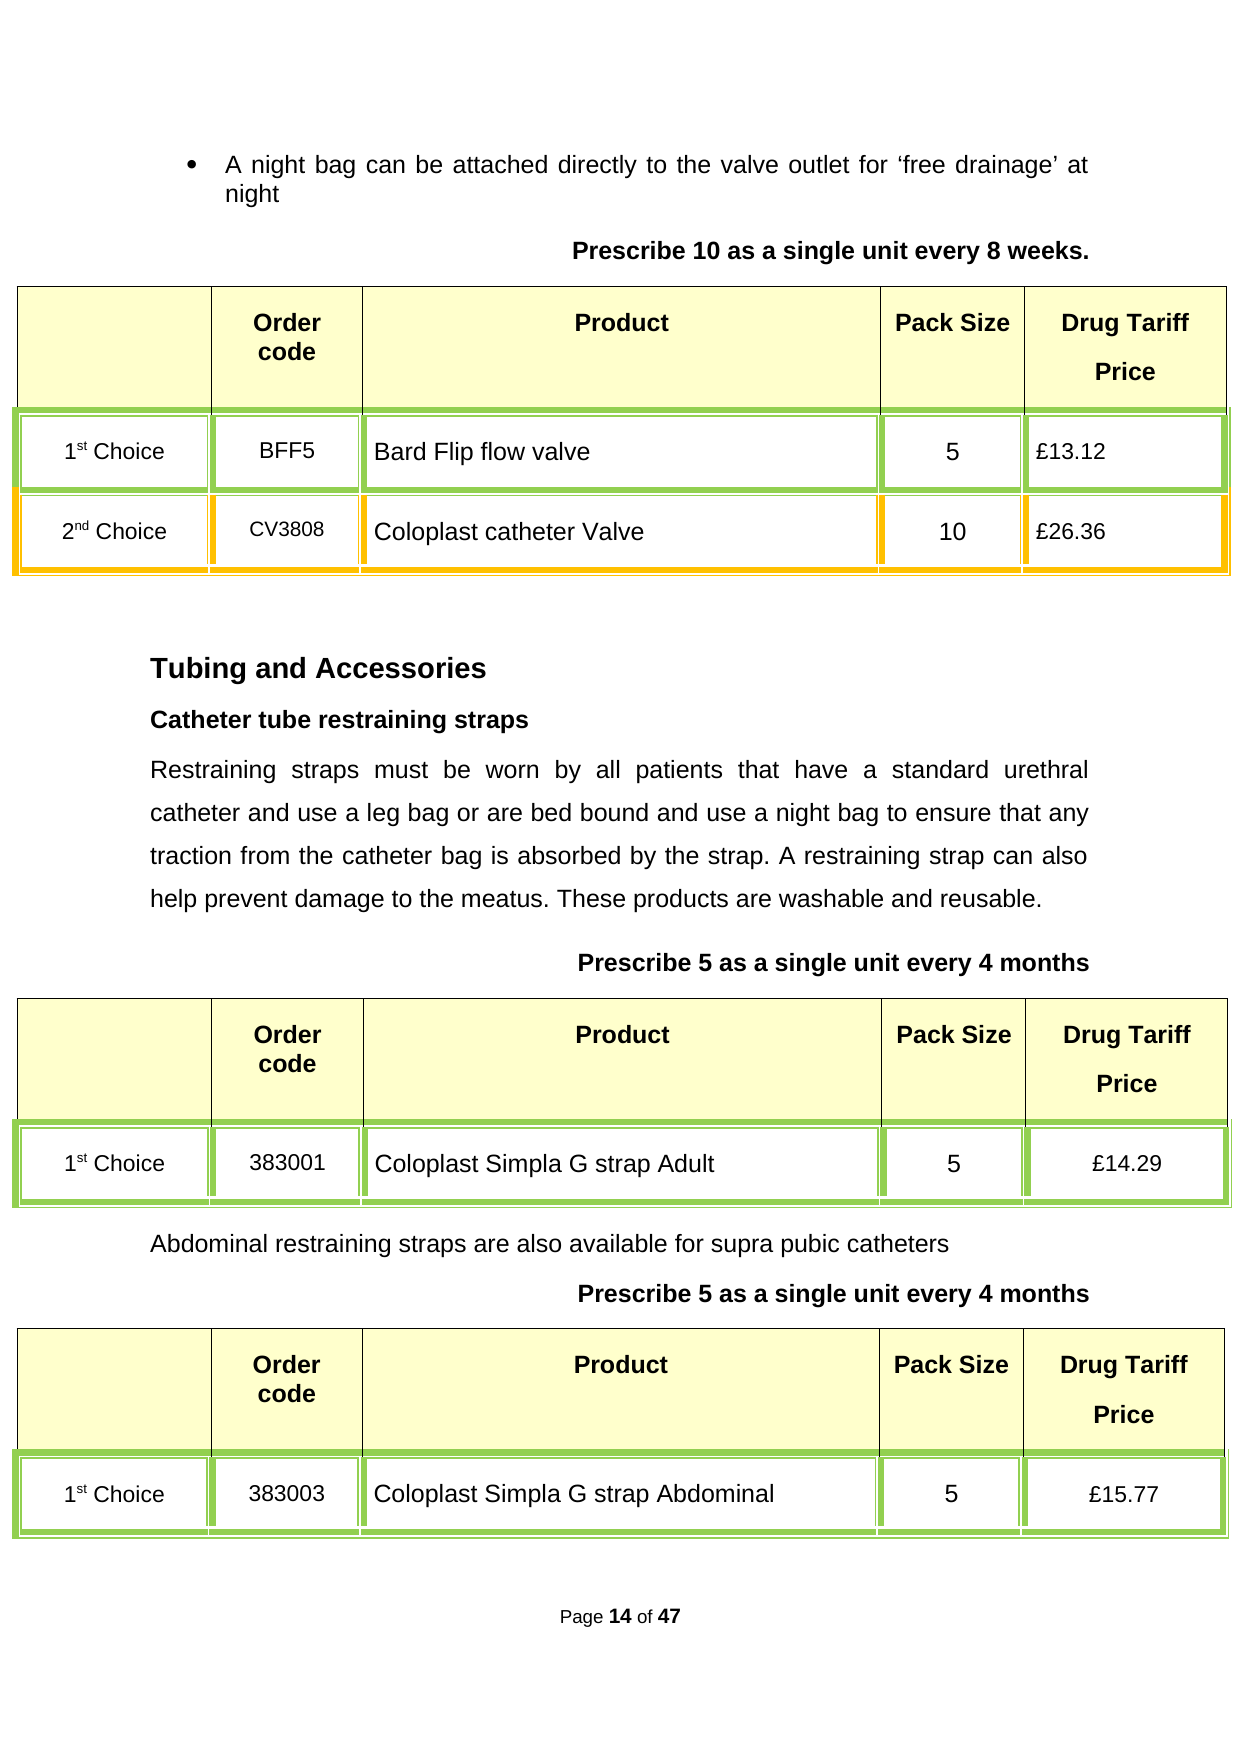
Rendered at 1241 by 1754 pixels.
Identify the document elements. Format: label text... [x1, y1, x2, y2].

table_cell 383003 [211, 1456, 362, 1529]
table_header Product [363, 287, 880, 407]
table_cell Coloplast Simpla G strap Adult [363, 1125, 882, 1199]
table_header Pack Size [881, 287, 1024, 407]
table_cell Bard Flip flow valve [367, 417, 876, 487]
table_cell Coloplast Simpla G strap Abdominal [362, 1456, 879, 1529]
table_header [18, 999, 211, 1119]
table_cell 1st Choice [19, 1456, 211, 1529]
table_header [18, 287, 211, 407]
table_cell £14.29 [1026, 1129, 1223, 1199]
list A night bag can be attached directly to the valve outlet for ‘free drainage’ at night [187, 150, 1090, 208]
text Restraining straps must be worn by all patients that have a standard urethral catheter and use a leg bag or are bed bound and use a night bag to ensure that any traction from the catheter bag is absorbed by the strap. A restraining strap can also help prevent damage to the meatus. These products are washable and reusable. [150, 755, 1090, 913]
table_cell 1st Choice [22, 417, 207, 487]
table_cell 2nd Choice [19, 487, 211, 567]
table_header Product [363, 1329, 879, 1449]
table_cell 383001 [212, 1125, 363, 1199]
table_cell 5 [885, 417, 1020, 487]
table_header Drug Tariff Price [1025, 287, 1226, 407]
table_cell £15.77 [1023, 1459, 1220, 1529]
table_cell Coloplast catheter Valve [363, 487, 881, 567]
table_cell 10 [881, 487, 1024, 567]
table_cell CV3808 [211, 487, 362, 567]
table_header Order code [212, 287, 362, 407]
text Tubing and Accessories [150, 651, 1090, 685]
table_cell BFF5 [216, 417, 358, 487]
table_cell £13.12 [1029, 417, 1221, 487]
text Catheter tube restraining straps [150, 706, 1090, 734]
table_cell 5 [882, 1125, 1026, 1199]
table_header Product [364, 999, 881, 1119]
table_cell 5 [879, 1456, 1023, 1529]
table_header Drug Tariff Price [1026, 999, 1227, 1119]
table_header Order code [212, 999, 363, 1119]
table_cell 1st Choice [19, 1125, 212, 1199]
table_cell £26.36 [1024, 496, 1221, 567]
table_header Order code [212, 1329, 362, 1449]
table_header Drug Tariff Price [1024, 1329, 1224, 1449]
list Prescribe 5 as a single unit every 4 months [225, 1279, 1090, 1307]
table_header Pack Size [882, 999, 1025, 1119]
list Prescribe 5 as a single unit every 4 months [225, 948, 1090, 977]
table_header Pack Size [880, 1329, 1023, 1449]
list Prescribe 10 as a single unit every 8 weeks. [225, 236, 1090, 265]
text Abdominal restraining straps are also available for supra pubic catheters [150, 1229, 1090, 1258]
table_header [18, 1329, 211, 1449]
